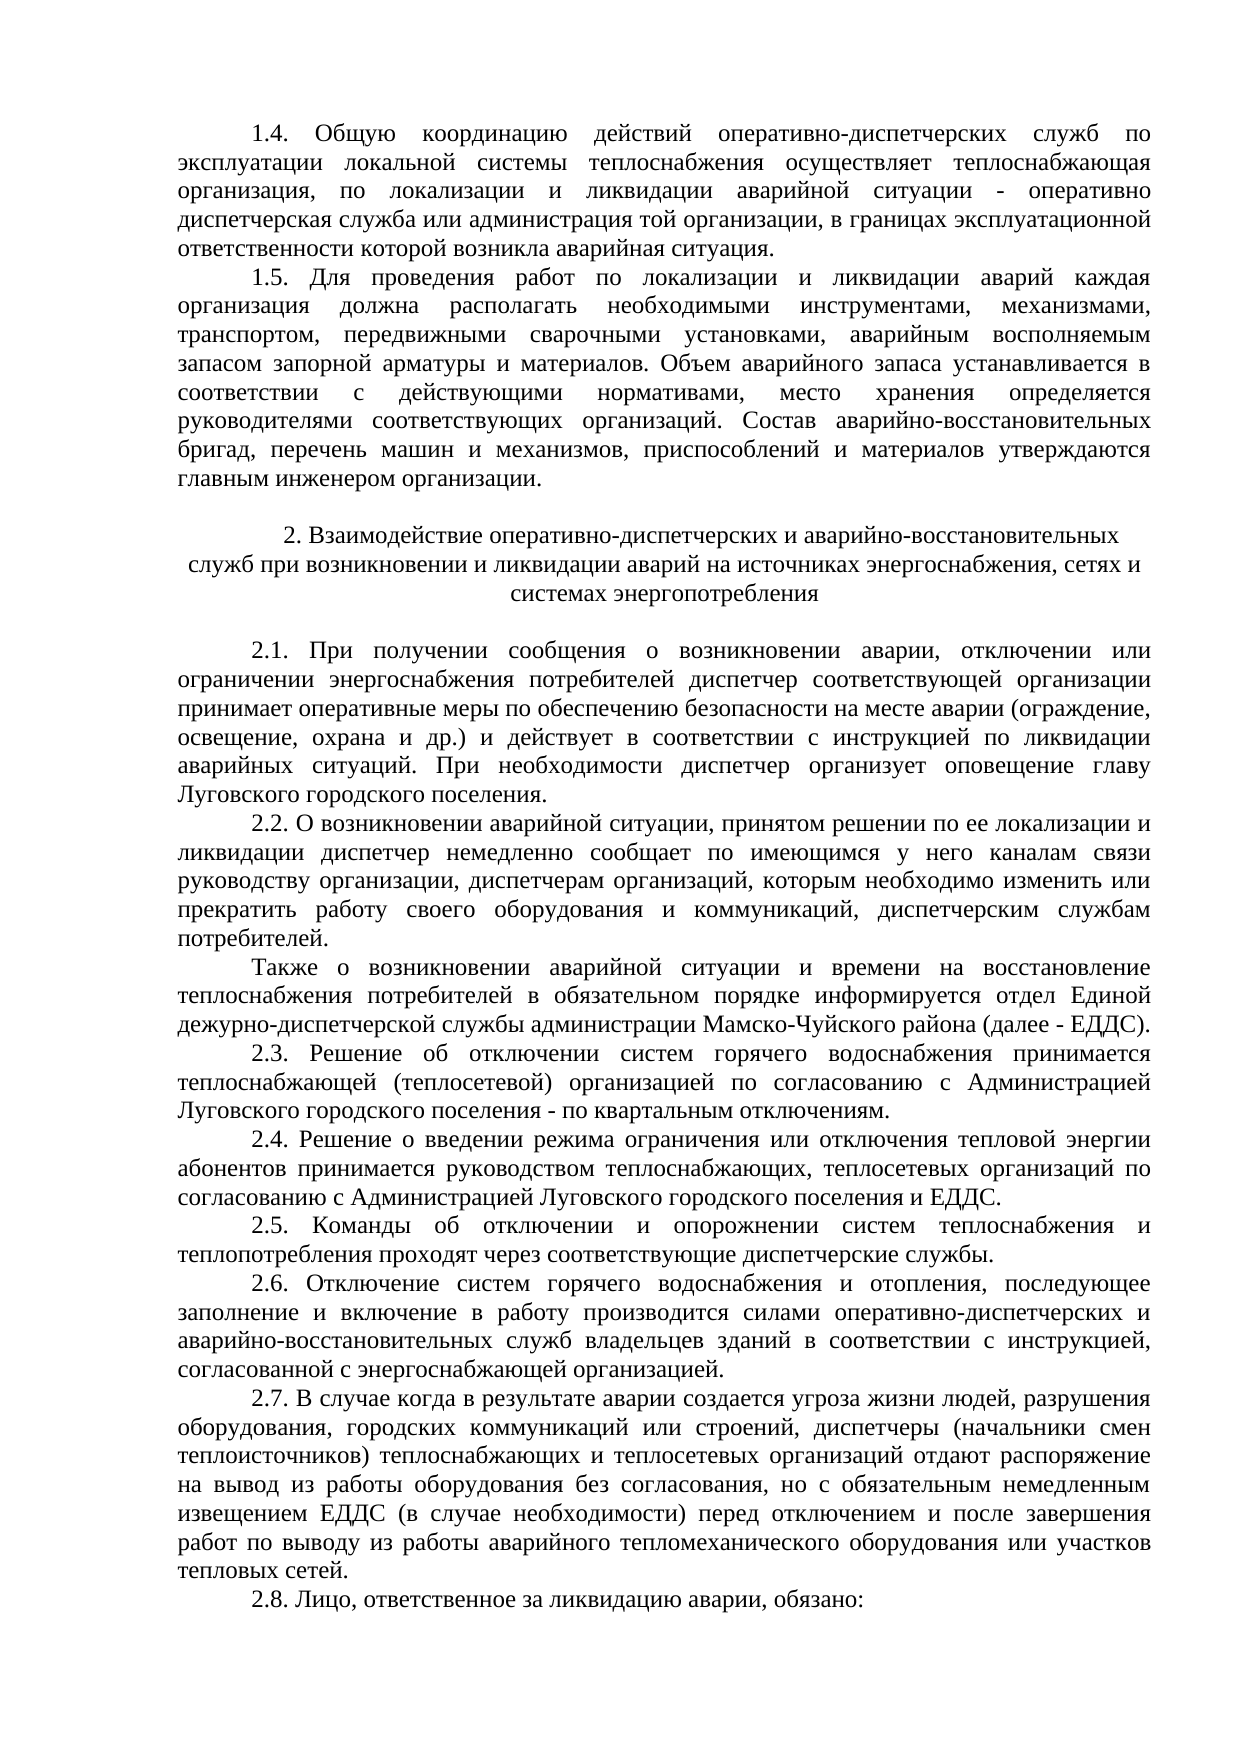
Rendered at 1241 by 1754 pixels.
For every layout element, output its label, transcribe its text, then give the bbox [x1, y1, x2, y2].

text 2.1. При получении сообщения о возникновении аварии, отключении или ограничении энергоснабжения потребителей диспетчер соответствующей организации принимает оперативные меры по обеспечению безопасности на месте аварии (ограждение, освещение, охрана и др.) и действует в соответствии с инструкцией по ликвидации аварийных ситуаций. При необходимости диспетчер организует оповещение главу Луговского городского поселения. [177, 636, 1152, 808]
text 2.2. О возникновении аварийной ситуации, принятом решении по ее локализации и ликвидации диспетчер немедленно сообщает по имеющимся у него каналам связи руководству организации, диспетчерам организаций, которым необходимо изменить или прекратить работу своего оборудования и коммуникаций, диспетчерским службам потребителей. [177, 808, 1152, 952]
text 2.6. Отключение систем горячего водоснабжения и отопления, последующее заполнение и включение в работу производится силами оперативно-диспетчерских и аварийно-восстановительных служб владельцев зданий в соответствии с инструкцией, согласованной с энергоснабжающей организацией. [177, 1268, 1152, 1383]
text 2.8. Лицо, ответственное за ликвидацию аварии, обязано: [177, 1584, 1152, 1613]
text 2.4. Решение о введении режима ограничения или отключения тепловой энергии абонентов принимается руководством теплоснабжающих, теплосетевых организаций по согласованию с Администрацией Луговского городского поселения и ЕДДС. [177, 1124, 1152, 1211]
text 2. Взаимодействие оперативно-диспетчерских и аварийно-восстановительных служб при возникновении и ликвидации аварий на источниках энергоснабжения, сетях и системах энергопотребления [177, 521, 1152, 607]
text Также о возникновении аварийной ситуации и времени на восстановление теплоснабжения потребителей в обязательном порядке информируется отдел Единой дежурно-диспетчерской службы администрации Мамско-Чуйского района (далее - ЕДДС). [177, 952, 1152, 1038]
text 2.7. В случае когда в результате аварии создается угроза жизни людей, разрушения оборудования, городских коммуникаций или строений, диспетчеры (начальники смен теплоисточников) теплоснабжающих и теплосетевых организаций отдают распоряжение на вывод из работы оборудования без согласования, но с обязательным немедленным извещением ЕДДС (в случае необходимости) перед отключением и после завершения работ по выводу из работы аварийного тепломеханического оборудования или участков тепловых сетей. [177, 1383, 1152, 1584]
text 2.5. Команды об отключении и опорожнении систем теплоснабжения и теплопотребления проходят через соответствующие диспетчерские службы. [177, 1211, 1152, 1268]
text 1.5. Для проведения работ по локализации и ликвидации аварий каждая организация должна располагать необходимыми инструментами, механизмами, транспортом, передвижными сварочными установками, аварийным восполняемым запасом запорной арматуры и материалов. Объем аварийного запаса устанавливается в соответствии с действующими нормативами, место хранения определяется руководителями соответствующих организаций. Состав аварийно-восстановительных бригад, перечень машин и механизмов, приспособлений и материалов утверждаются главным инженером организации. [177, 262, 1152, 492]
text 1.4. Общую координацию действий оперативно-диспетчерских служб по эксплуатации локальной системы теплоснабжения осуществляет теплоснабжающая организация, по локализации и ликвидации аварийной ситуации - оперативно диспетчерская служба или администрация той организации, в границах эксплуатационной ответственности которой возникла аварийная ситуация. [177, 118, 1152, 262]
text 2.3. Решение об отключении систем горячего водоснабжения принимается теплоснабжающей (теплосетевой) организацией по согласованию с Администрацией Луговского городского поселения - по квартальным отключениям. [177, 1038, 1152, 1124]
